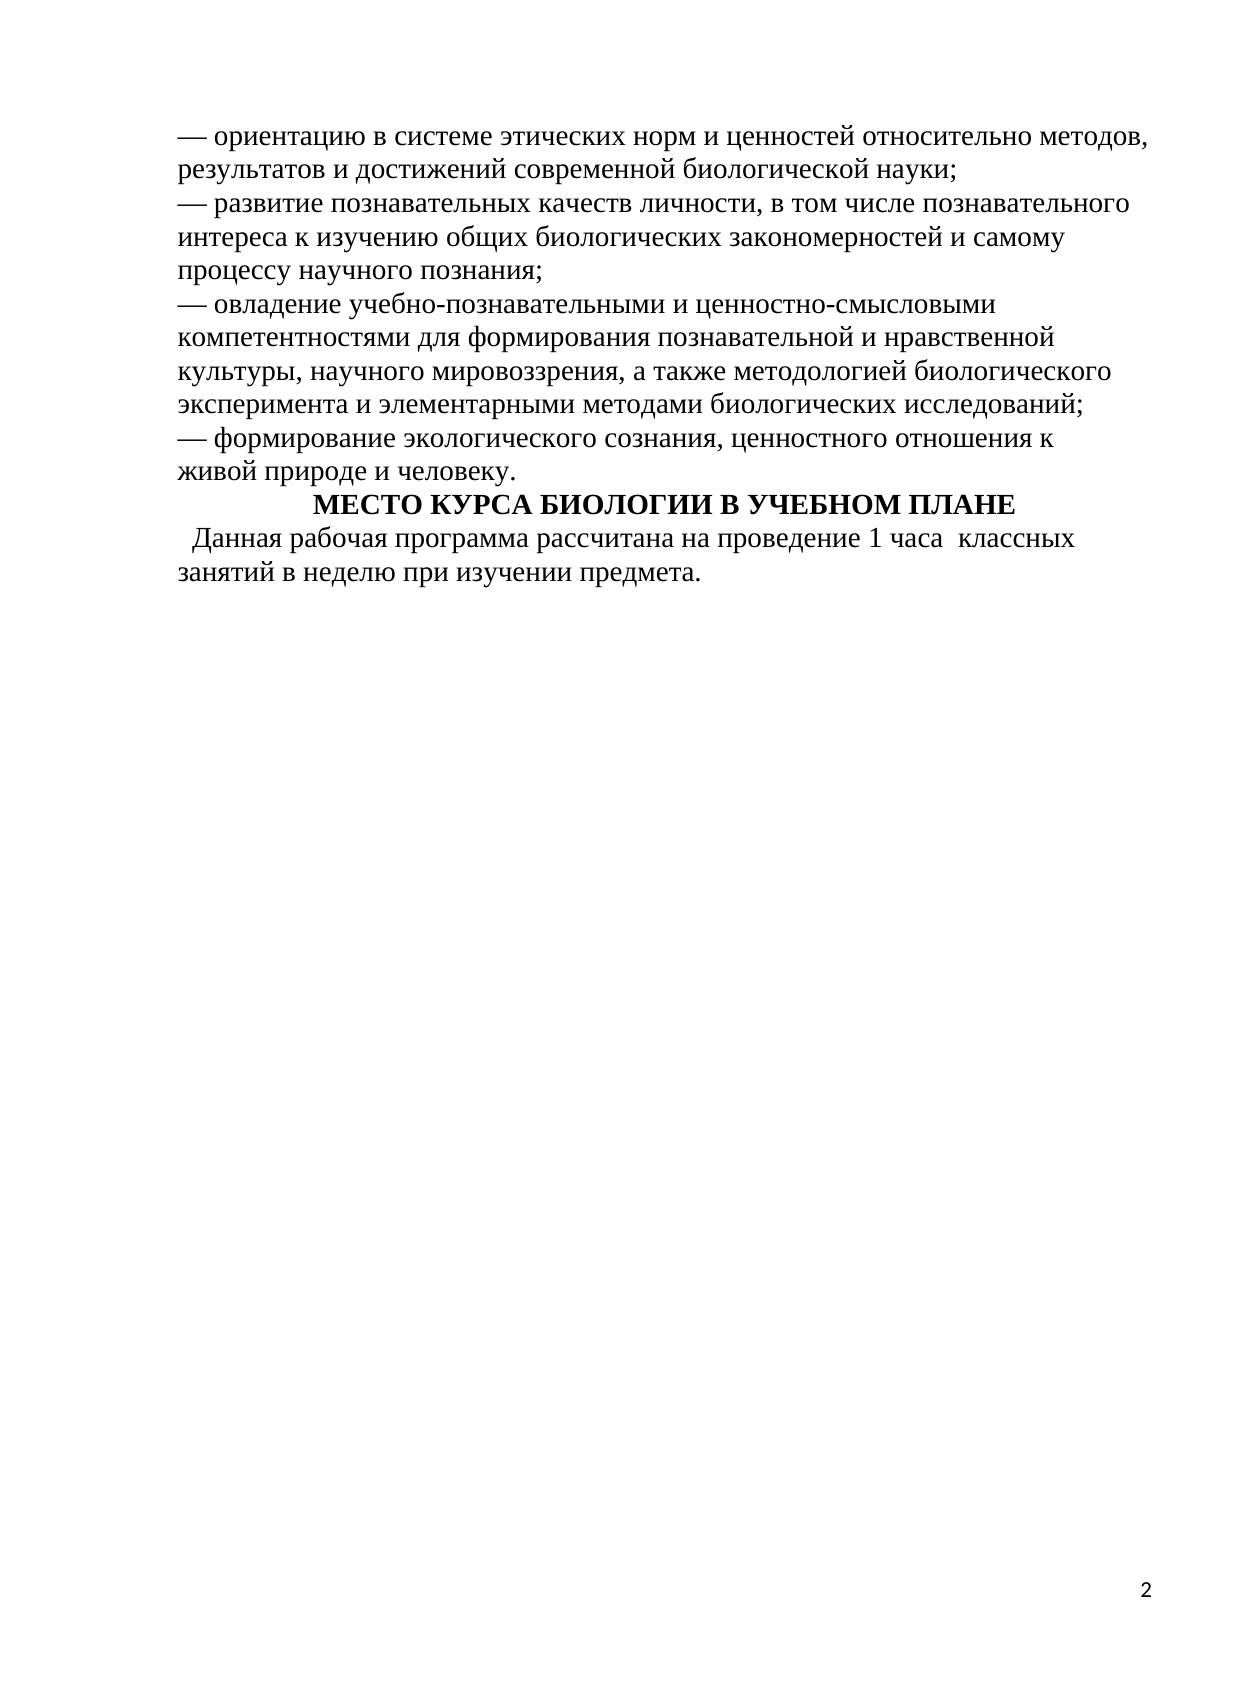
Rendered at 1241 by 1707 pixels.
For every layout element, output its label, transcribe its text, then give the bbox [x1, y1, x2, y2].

text — овладение учебно-познавательными и ценностно-смысловыми компетентностями для формирования познавательной и нравственной культуры, научного мировоззрения, а также методологией биологического эксперимента и элементарными методами биологических исследований; [177, 286, 1152, 420]
text — формирование экологического сознания, ценностного отношения к [177, 420, 1152, 453]
text — развитие познавательных качеств личности, в том числе познавательного интереса к изучению общих биологических закономерностей и самому процессу научного познания; [177, 185, 1152, 286]
text живой природе и человеку. [177, 453, 1152, 487]
text Данная рабочая программа рассчитана на проведение 1 часа классных занятий в неделю при изучении предмета. [177, 521, 1152, 588]
text — ориентацию в системе этических норм и ценностей относительно методов, результатов и достижений современной биологической науки; [177, 118, 1152, 185]
text МЕСТО КУРСА БИОЛОГИИ В УЧЕБНОМ ПЛАНЕ [177, 487, 1152, 521]
